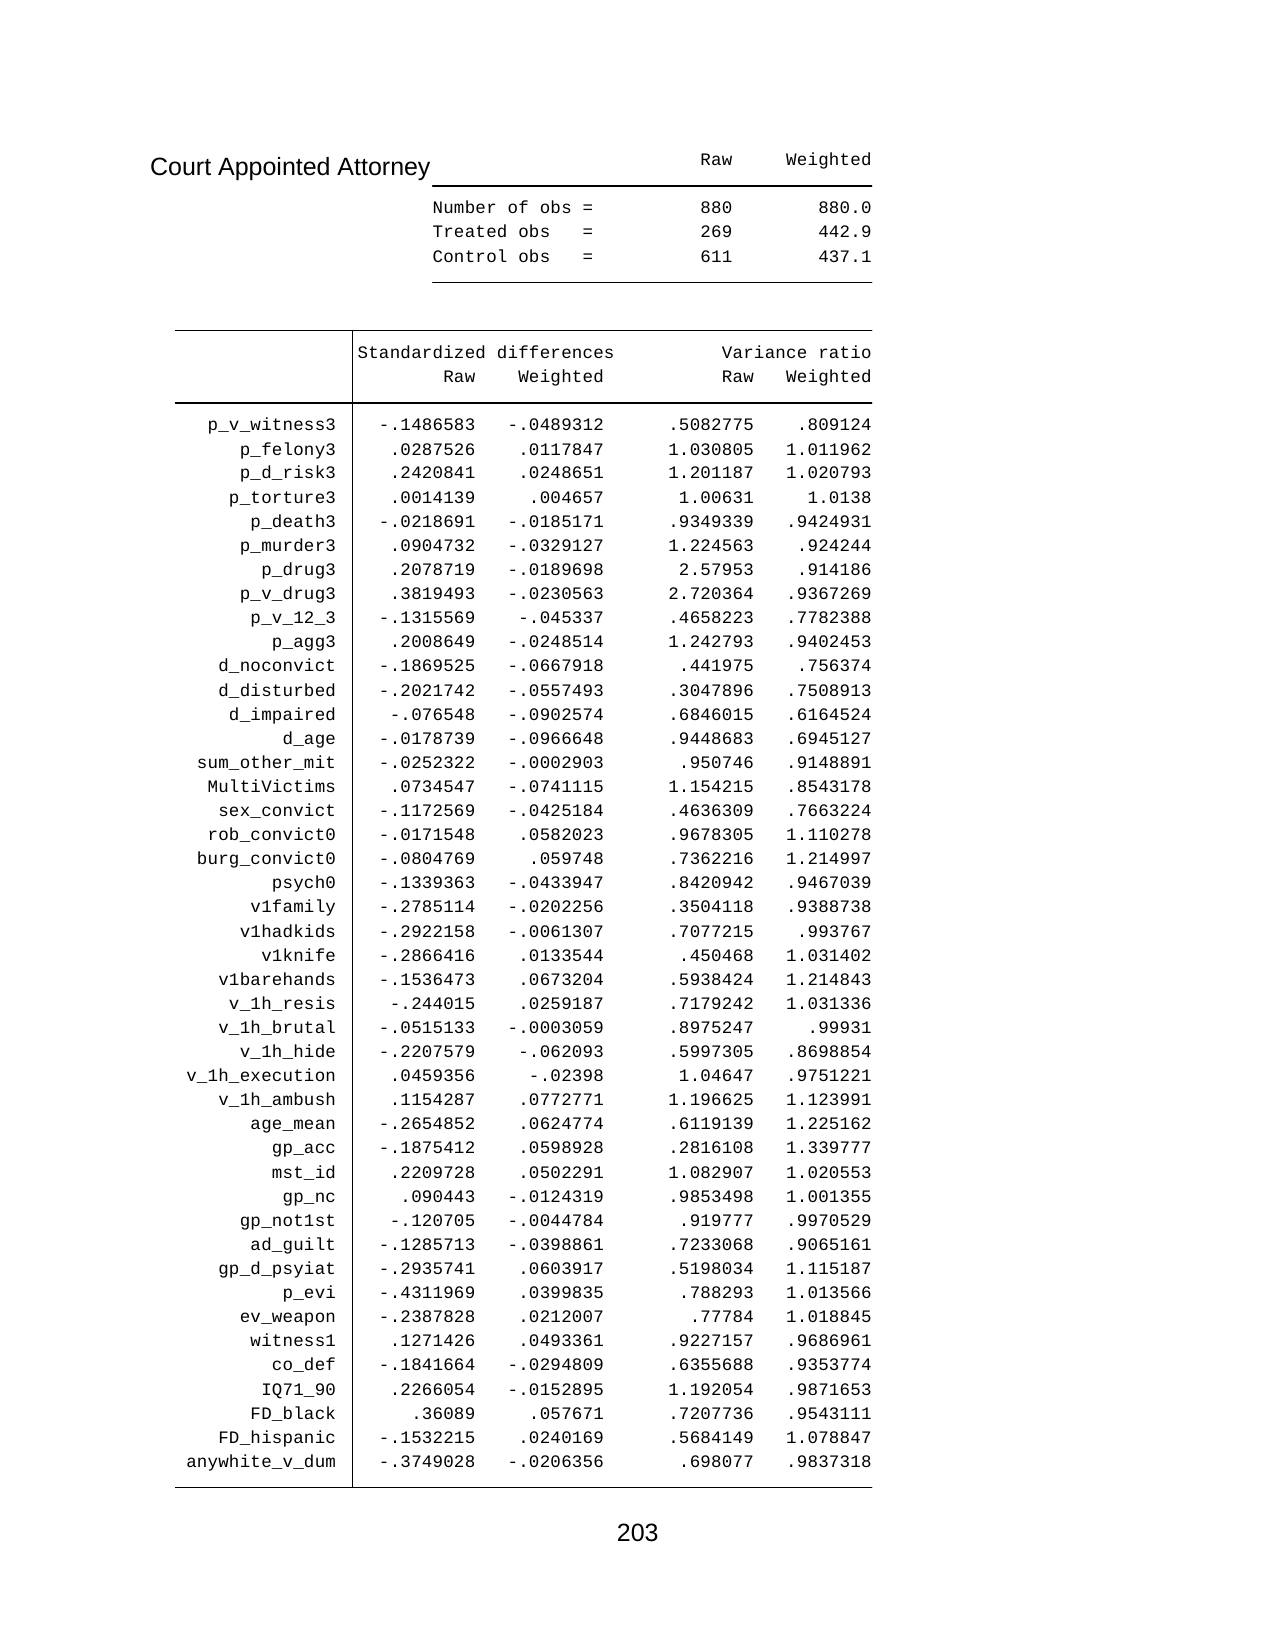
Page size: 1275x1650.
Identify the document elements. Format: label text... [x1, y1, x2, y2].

text Court Appointed Attorney [150, 150, 1125, 181]
